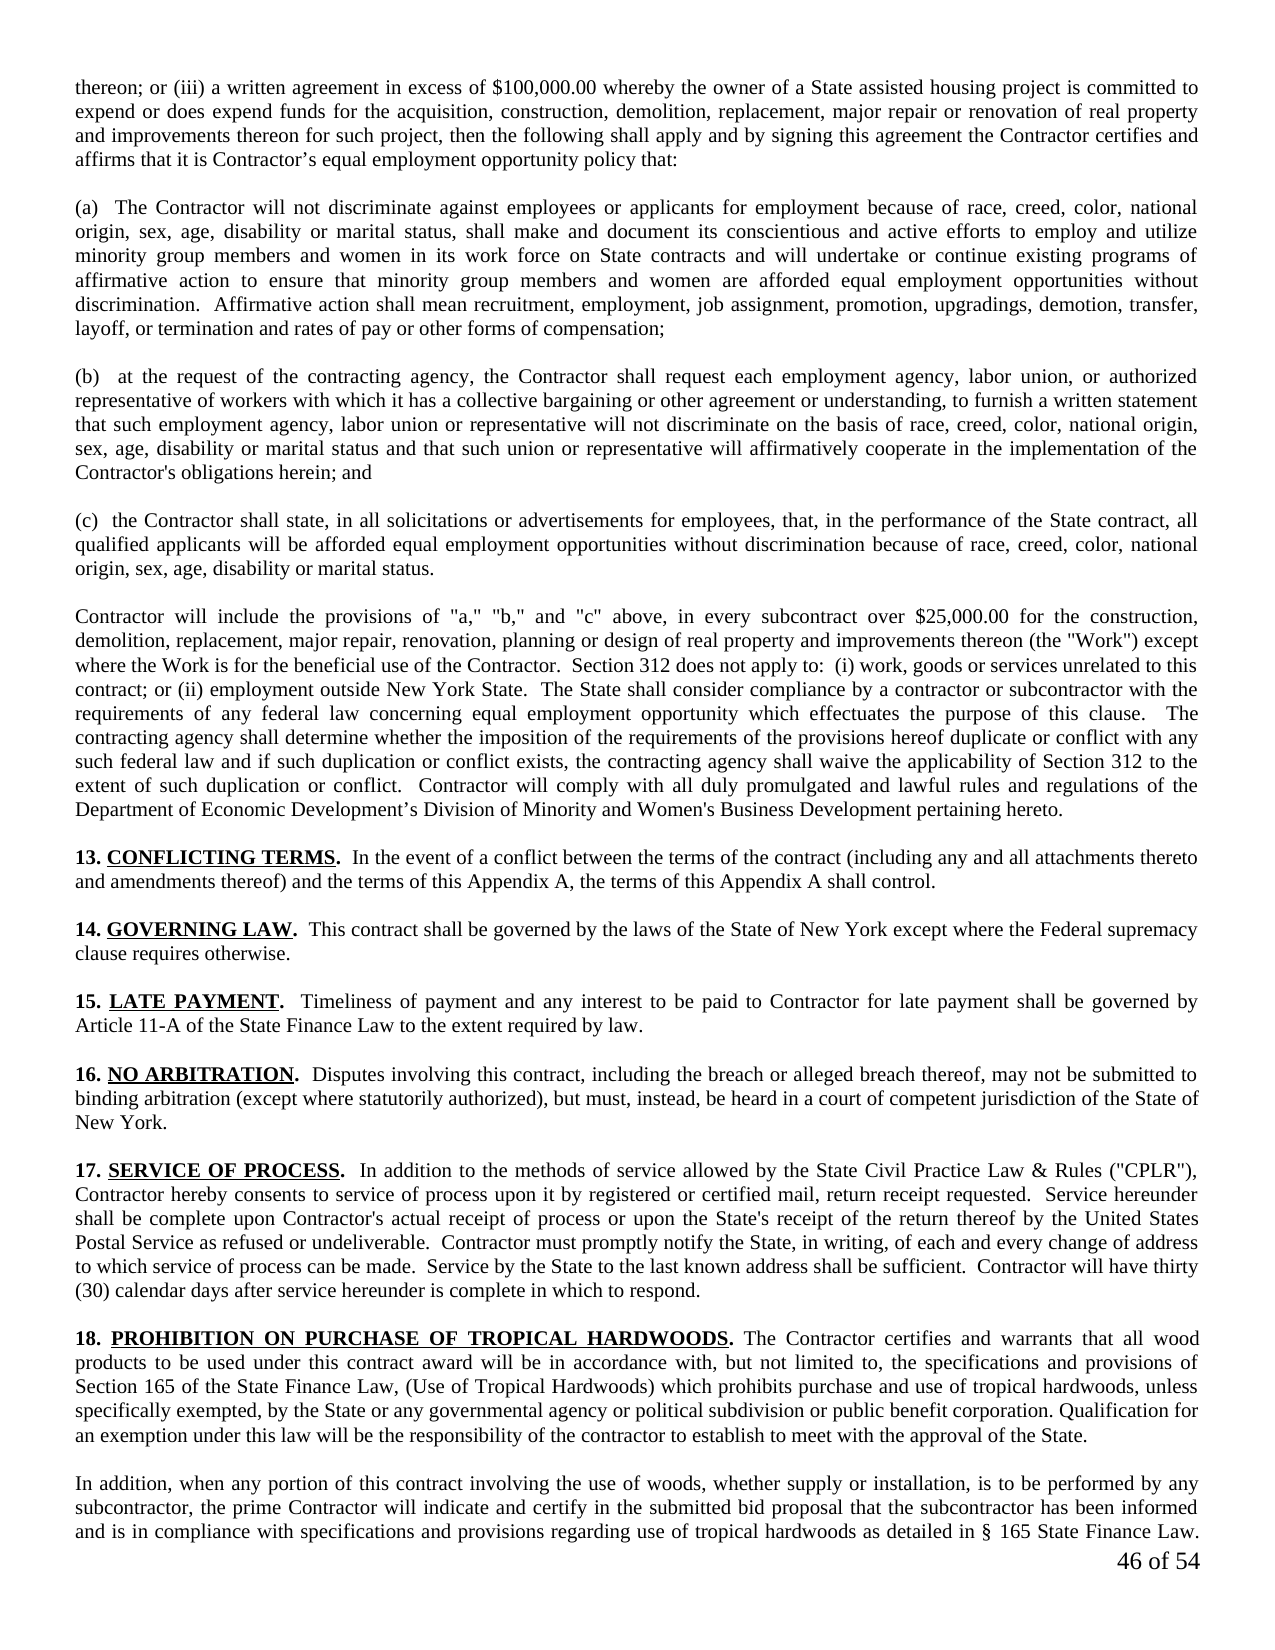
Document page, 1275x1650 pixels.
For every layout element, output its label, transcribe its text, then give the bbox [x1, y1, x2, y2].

text 16. NO ARBITRATION. Disputes involving this contract, including the breach or alleged breach thereof, may not be submitted to binding arbitration (except where statutorily authorized), but must, instead, be heard in a court of competent jurisdiction of the State of New York. [75, 1062, 1200, 1134]
text 13. CONFLICTING TERMS. In the event of a conflict between the terms of the contract (including any and all attachments thereto and amendments thereof) and the terms of this Appendix A, the terms of this Appendix A shall control. [75, 845, 1200, 893]
text 18. PROHIBITION ON PURCHASE OF TROPICAL HARDWOODS. The Contractor certifies and warrants that all wood products to be used under this contract award will be in accordance with, but not limited to, the specifications and provisions of Section 165 of the State Finance Law, (Use of Tropical Hardwoods) which prohibits purchase and use of tropical hardwoods, unless specifically exempted, by the State or any governmental agency or political subdivision or public benefit corporation. Qualification for an exemption under this law will be the responsibility of the contractor to establish to meet with the approval of the State. [75, 1326, 1200, 1447]
text (a) The Contractor will not discriminate against employees or applicants for employment because of race, creed, color, national origin, sex, age, disability or marital status, shall make and document its conscientious and active efforts to employ and utilize minority group members and women in its work force on State contracts and will undertake or continue existing programs of affirmative action to ensure that minority group members and women are afforded equal employment opportunities without discrimination. Affirmative action shall mean recruitment, employment, job assignment, promotion, upgradings, demotion, transfer, layoff, or termination and rates of pay or other forms of compensation; [75, 195, 1200, 340]
text 15. LATE PAYMENT. Timeliness of payment and any interest to be paid to Contractor for late payment shall be governed by Article 11-A of the State Finance Law to the extent required by law. [75, 989, 1200, 1037]
text 14. GOVERNING LAW. This contract shall be governed by the laws of the State of New York except where the Federal supremacy clause requires otherwise. [75, 917, 1200, 965]
text Contractor will include the provisions of "a," "b," and "c" above, in every subcontract over $25,000.00 for the construction, demolition, replacement, major repair, renovation, planning or design of real property and improvements thereon (the "Work") except where the Work is for the beneficial use of the Contractor. Section 312 does not apply to: (i) work, goods or services unrelated to this contract; or (ii) employment outside New York State. The State shall consider compliance by a contractor or subcontractor with the requirements of any federal law concerning equal employment opportunity which effectuates the purpose of this clause. The contracting agency shall determine whether the imposition of the requirements of the provisions hereof duplicate or conflict with any such federal law and if such duplication or conflict exists, the contracting agency shall waive the applicability of Section 312 to the extent of such duplication or conflict. Contractor will comply with all duly promulgated and lawful rules and regulations of the Department of Economic Development’s Division of Minority and Women's Business Development pertaining hereto. [75, 604, 1200, 821]
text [75, 75, 1200, 171]
text (b) at the request of the contracting agency, the Contractor shall request each employment agency, labor union, or authorized representative of workers with which it has a collective bargaining or other agreement or understanding, to furnish a written statement that such employment agency, labor union or representative will not discriminate on the basis of race, creed, color, national origin, sex, age, disability or marital status and that such union or representative will affirmatively cooperate in the implementation of the Contractor's obligations herein; and [75, 364, 1200, 484]
text (c) the Contractor shall state, in all solicitations or advertisements for employees, that, in the performance of the State contract, all qualified applicants will be afforded equal employment opportunities without discrimination because of race, creed, color, national origin, sex, age, disability or marital status. [75, 508, 1200, 580]
text 17. SERVICE OF PROCESS. In addition to the methods of service allowed by the State Civil Practice Law & Rules ("CPLR"), Contractor hereby consents to service of process upon it by registered or certified mail, return receipt requested. Service hereunder shall be complete upon Contractor's actual receipt of process or upon the State's receipt of the return thereof by the United States Postal Service as refused or undeliverable. Contractor must promptly notify the State, in writing, of each and every change of address to which service of process can be made. Service by the State to the last known address shall be sufficient. Contractor will have thirty (30) calendar days after service hereunder is complete in which to respond. [75, 1158, 1200, 1302]
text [75, 1471, 1200, 1543]
